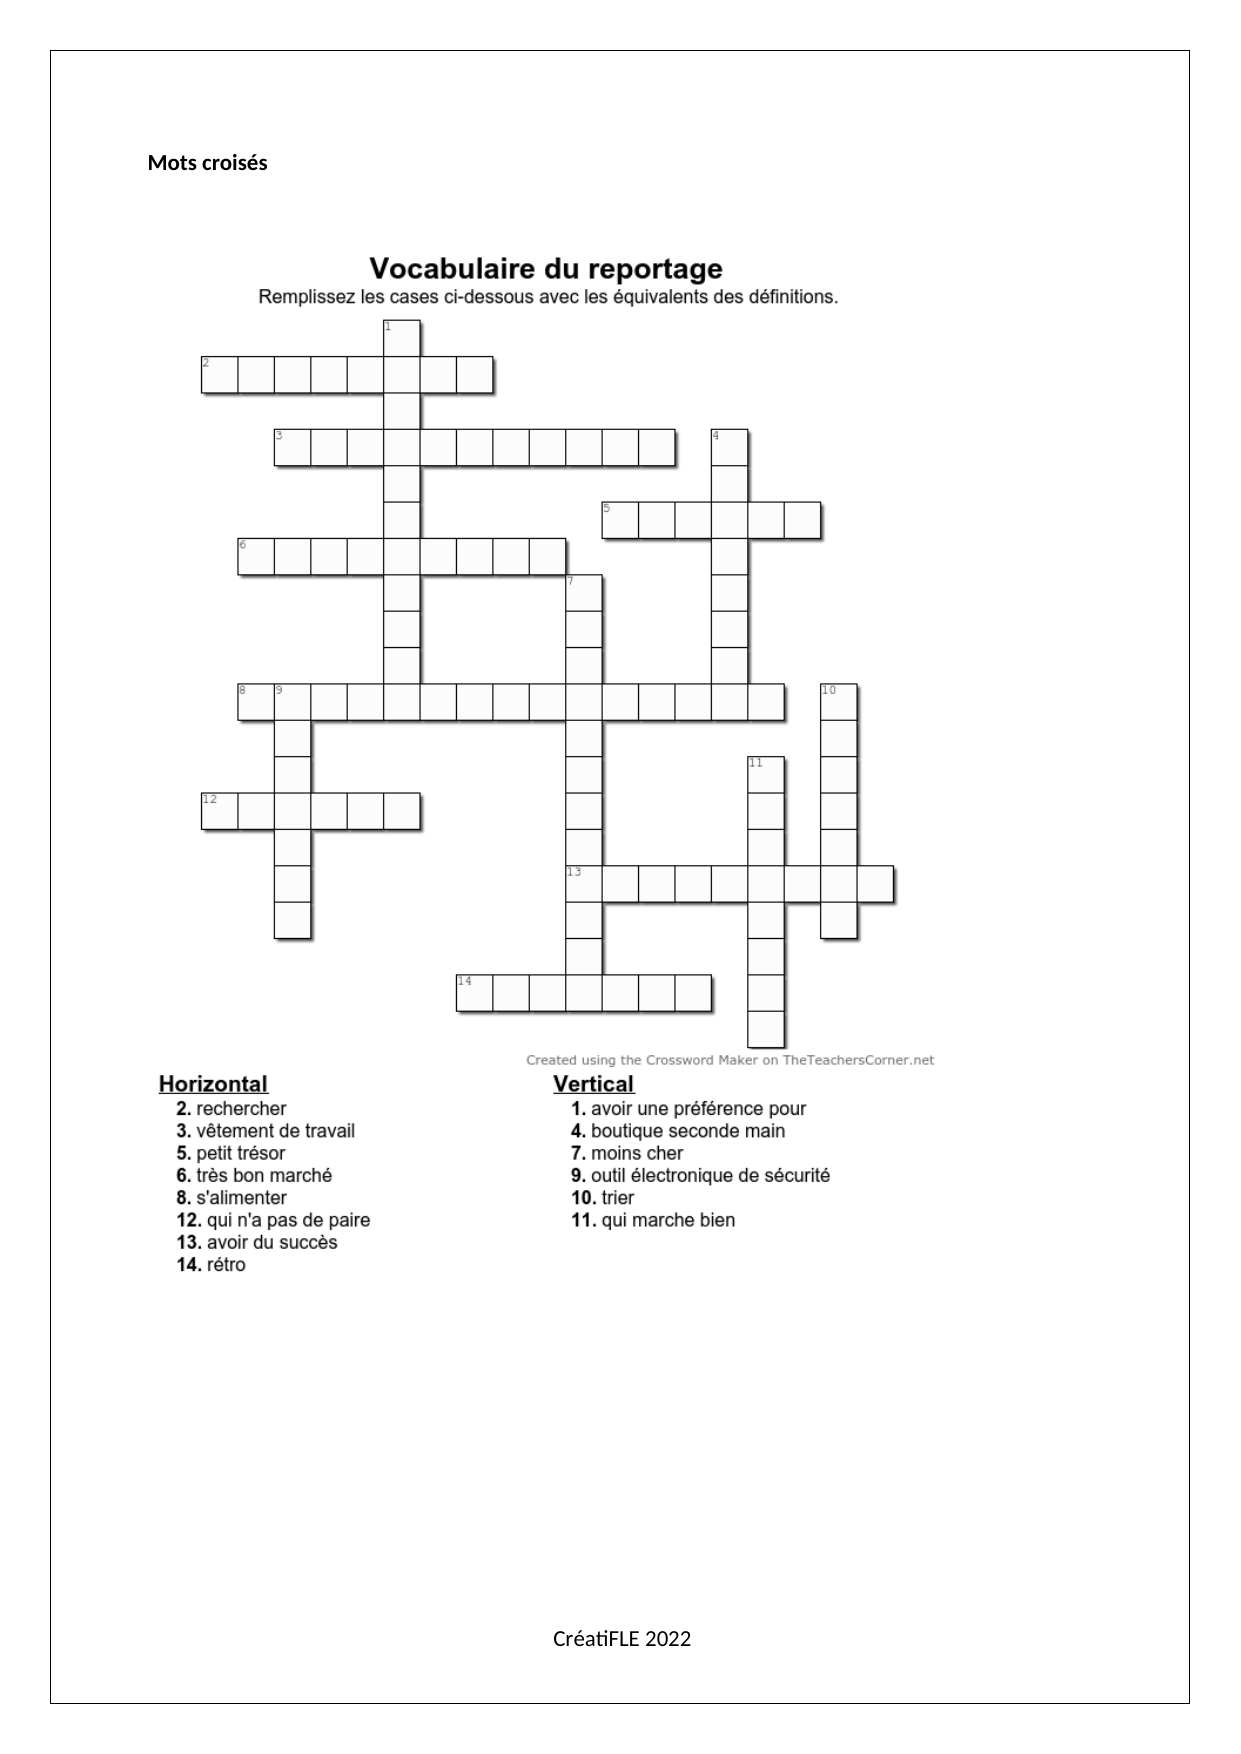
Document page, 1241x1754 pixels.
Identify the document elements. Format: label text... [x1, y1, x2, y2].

picture [147, 220, 947, 1297]
text Mots croisés [147, 148, 1093, 176]
